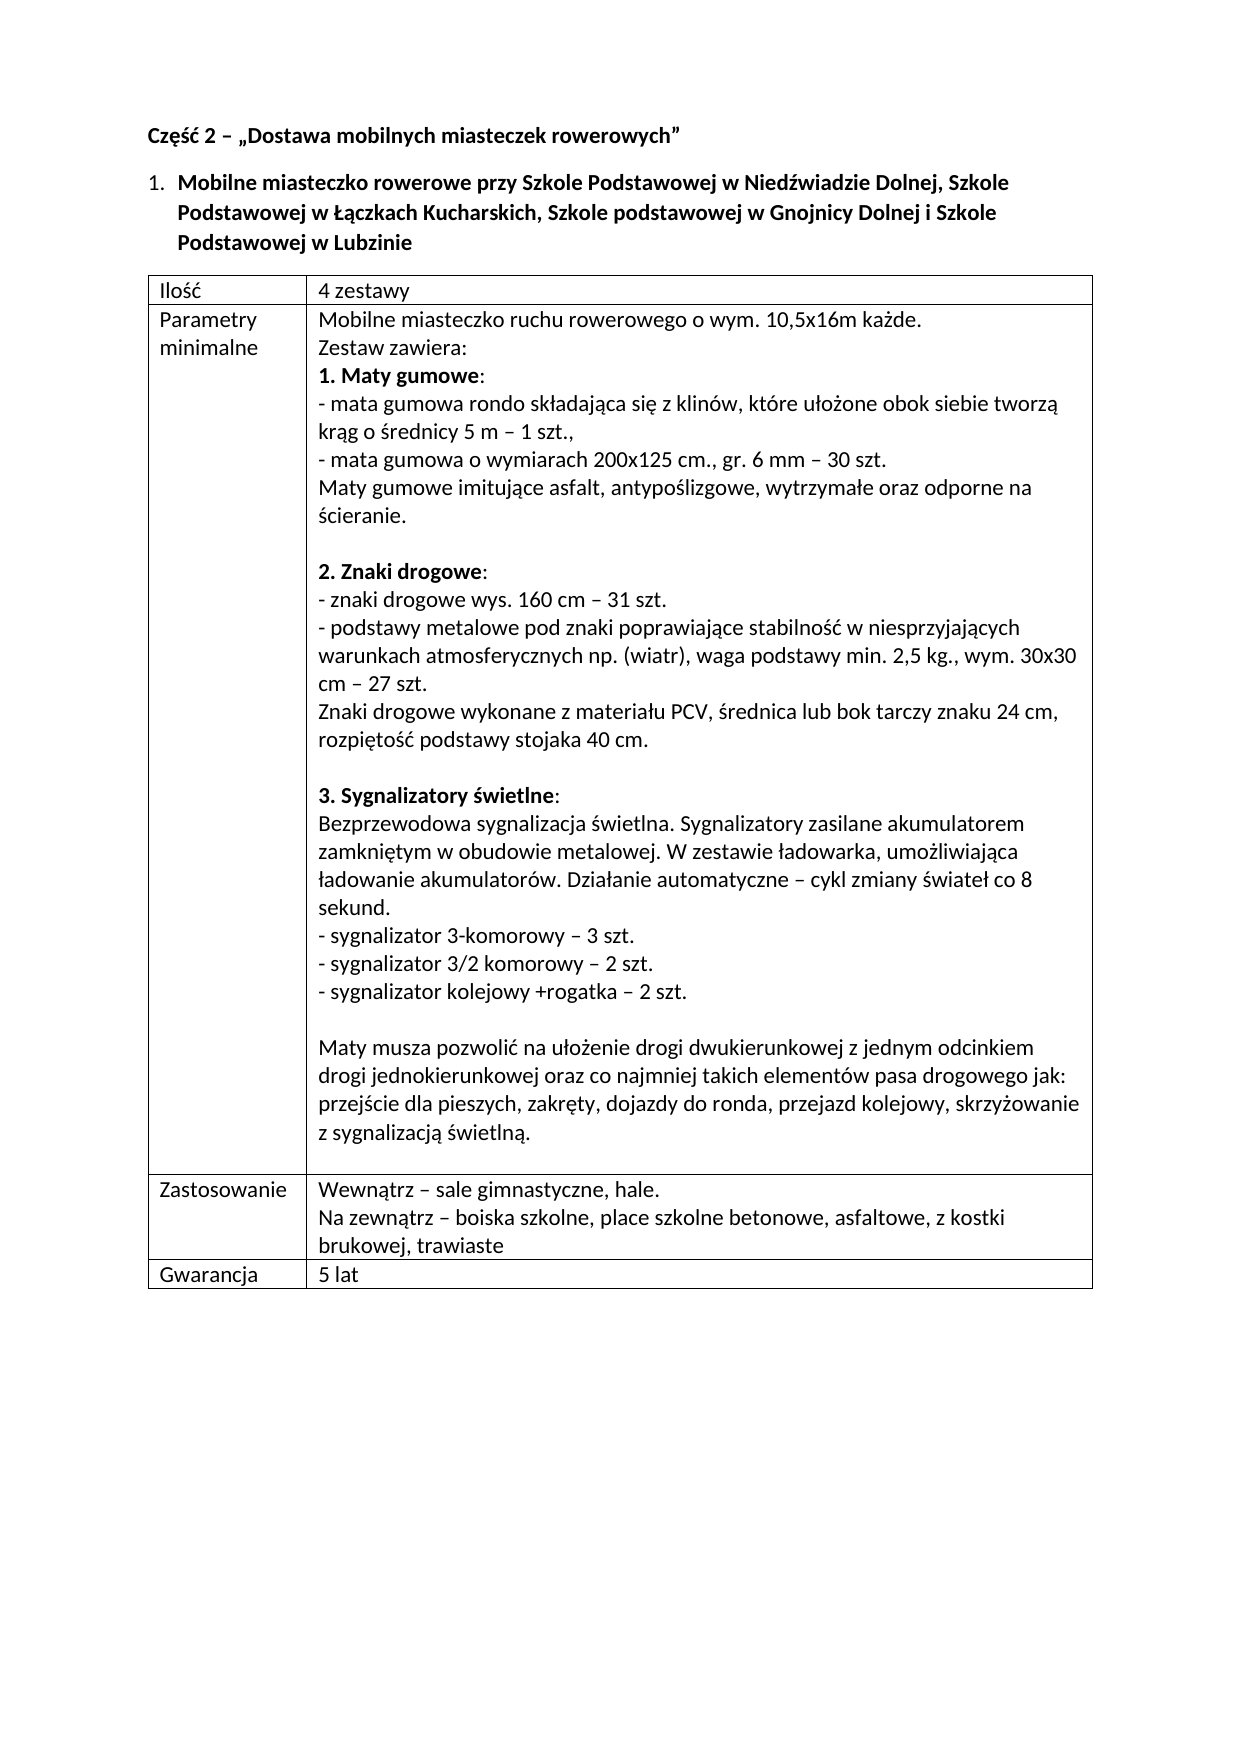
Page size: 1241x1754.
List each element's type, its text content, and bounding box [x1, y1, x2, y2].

table_cell Wewnątrz – sale gimnastyczne, hale. Na zewnątrz – boiska szkolne, place szkolne betonowe, asfaltowe, z kostki brukowej, trawiaste [307, 1175, 1092, 1259]
table_cell Gwarancja [149, 1260, 306, 1288]
list Mobilne miasteczko rowerowe przy Szkole Podstawowej w Niedźwiadzie Dolnej, Szkole Podstawowej w Łączkach Kucharskich, Szkole podstawowej w Gnojnicy Dolnej i Szkole Podstawowej w Lubzinie [148, 168, 1093, 256]
table_header Ilość [149, 276, 306, 304]
table_cell 5 lat [307, 1260, 1092, 1288]
text Część 2 – „Dostawa mobilnych miasteczek rowerowych” [148, 121, 1093, 149]
table_cell Mobilne miasteczko ruchu rowerowego o wym. 10,5x16m każde. Zestaw zawiera: 1. Maty gumowe: - mata gumowa rondo składająca się z klinów, które ułożone obok siebie tworzą krąg o średnicy 5 m – 1 szt., - mata gumowa o wymiarach 200x125 cm., gr. 6 mm – 30 szt. Maty gumowe imitujące asfalt, antypoślizgowe, wytrzymałe oraz odporne na ścieranie. 2. Znaki drogowe: - znaki drogowe wys. 160 cm – 31 szt. - podstawy metalowe pod znaki poprawiające stabilność w niesprzyjających warunkach atmosferycznych np. (wiatr), waga podstawy min. 2,5 kg., wym. 30x30 cm – 27 szt. Znaki drogowe wykonane z materiału PCV, średnica lub bok tarczy znaku 24 cm, rozpiętość podstawy stojaka 40 cm. 3. Sygnalizatory świetlne: Bezprzewodowa sygnalizacja świetlna. Sygnalizatory zasilane akumulatorem zamkniętym w obudowie metalowej. W zestawie ładowarka, umożliwiająca ładowanie akumulatorów. Działanie automatyczne – cykl zmiany świateł co 8 sekund. - sygnalizator 3-komorowy – 3 szt. - sygnalizator 3/2 komorowy – 2 szt. - sygnalizator kolejowy +rogatka – 2 szt. Maty musza pozwolić na ułożenie drogi dwukierunkowej z jednym odcinkiem drogi jednokierunkowej oraz co najmniej takich elementów pasa drogowego jak: przejście dla pieszych, zakręty, dojazdy do ronda, przejazd kolejowy, skrzyżowanie z sygnalizacją świetlną. [307, 305, 1092, 1174]
table_header 4 zestawy [307, 276, 1092, 304]
table_cell Zastosowanie [149, 1175, 306, 1259]
table_cell Parametry minimalne [149, 305, 306, 1174]
